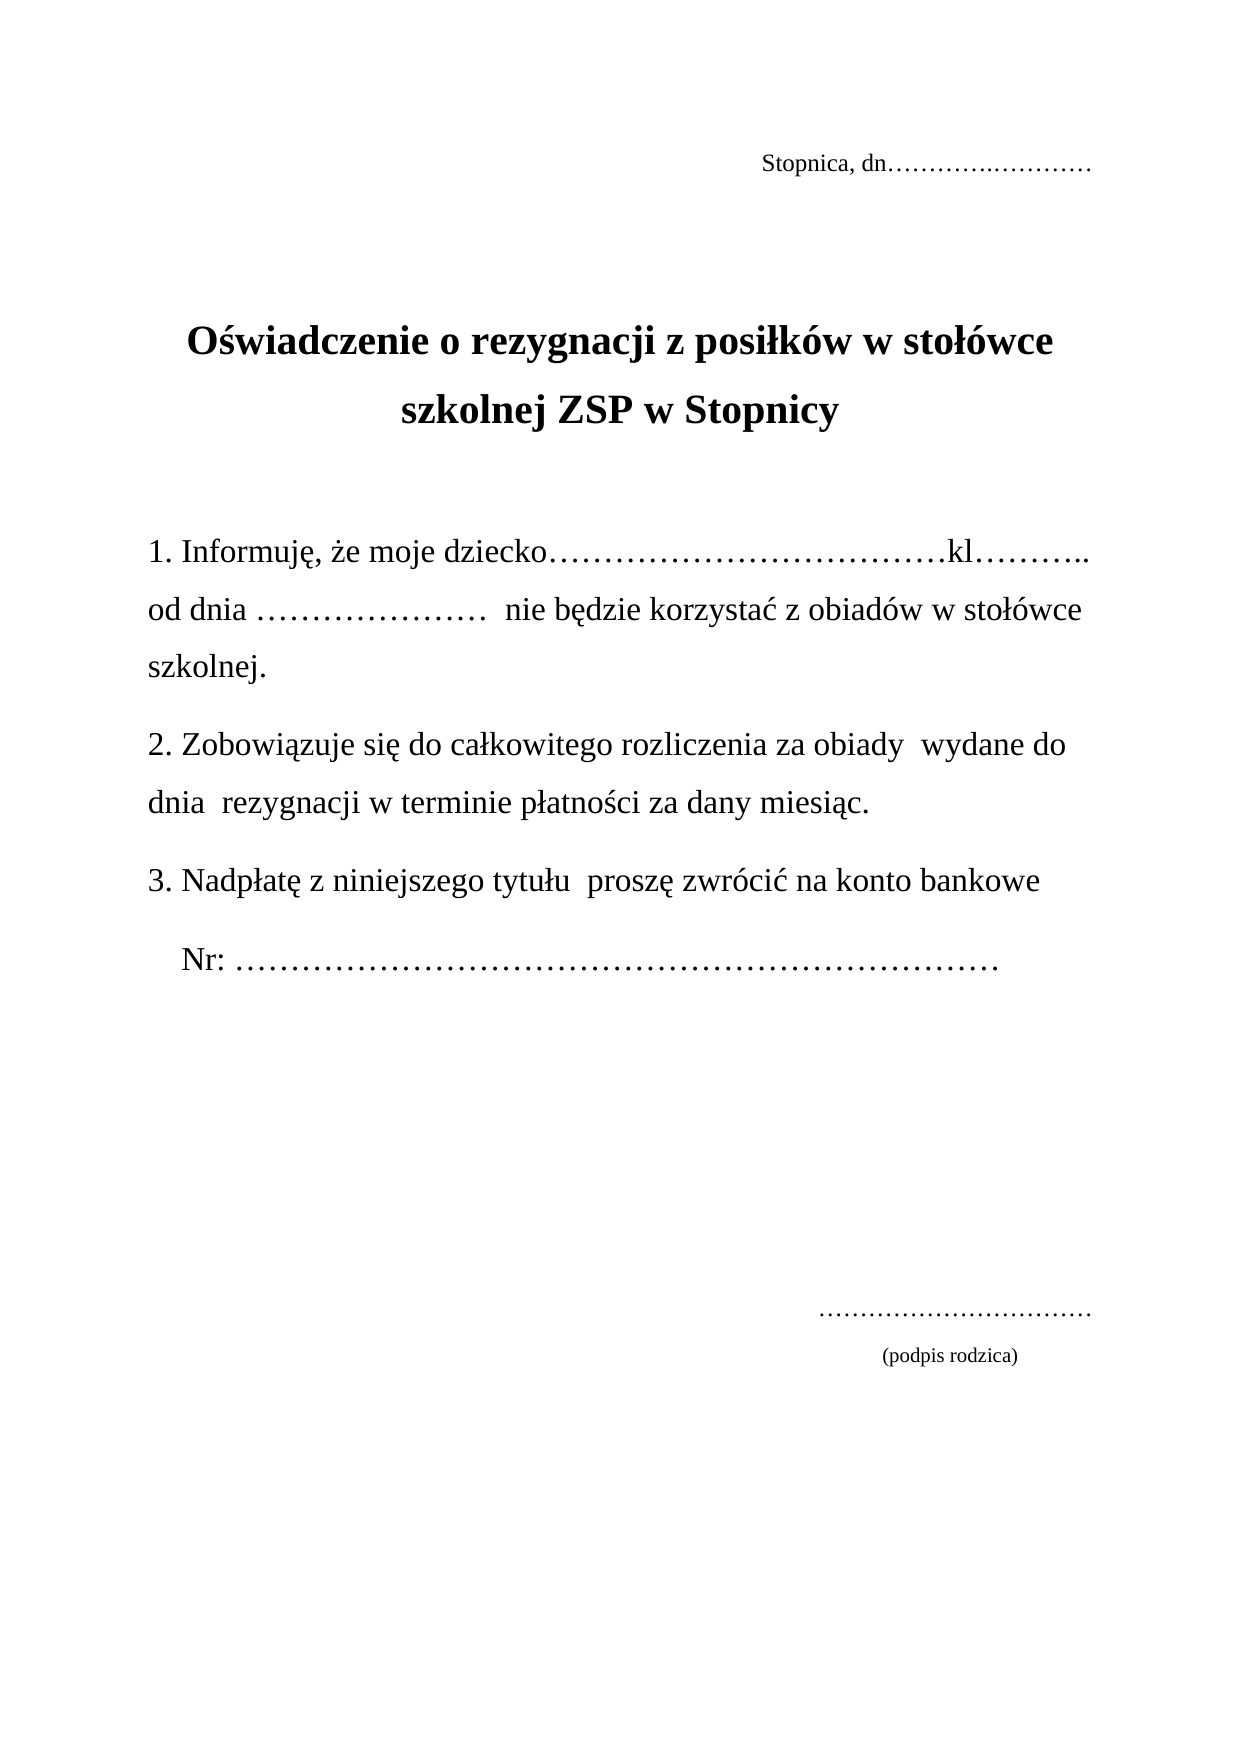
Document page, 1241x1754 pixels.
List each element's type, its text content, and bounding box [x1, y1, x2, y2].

text Stopnica, dn………….………… [148, 148, 1093, 176]
text …………………………… [148, 1293, 1093, 1322]
text 2. Zobowiązuje się do całkowitego rozliczenia za obiady wydane do dnia rezygnacji w terminie płatności za dany miesiąc. [148, 725, 1093, 821]
text 3. Nadpłatę z niniejszego tytułu proszę zwrócić na konto bankowe [148, 861, 1093, 899]
text Nr: …………………………………………………………… [148, 939, 1093, 977]
text 1. Informuję, że moje dziecko………………………………kl……….. od dnia ………………… nie będzie korzystać z obiadów w stołówce szkolnej. [148, 531, 1093, 685]
text szkolnej ZSP w Stopnicy [148, 384, 1093, 432]
text (podpis rodzica) [148, 1343, 1093, 1367]
text Oświadczenie o rezygnacji z posiłków w stołówce [148, 316, 1093, 363]
